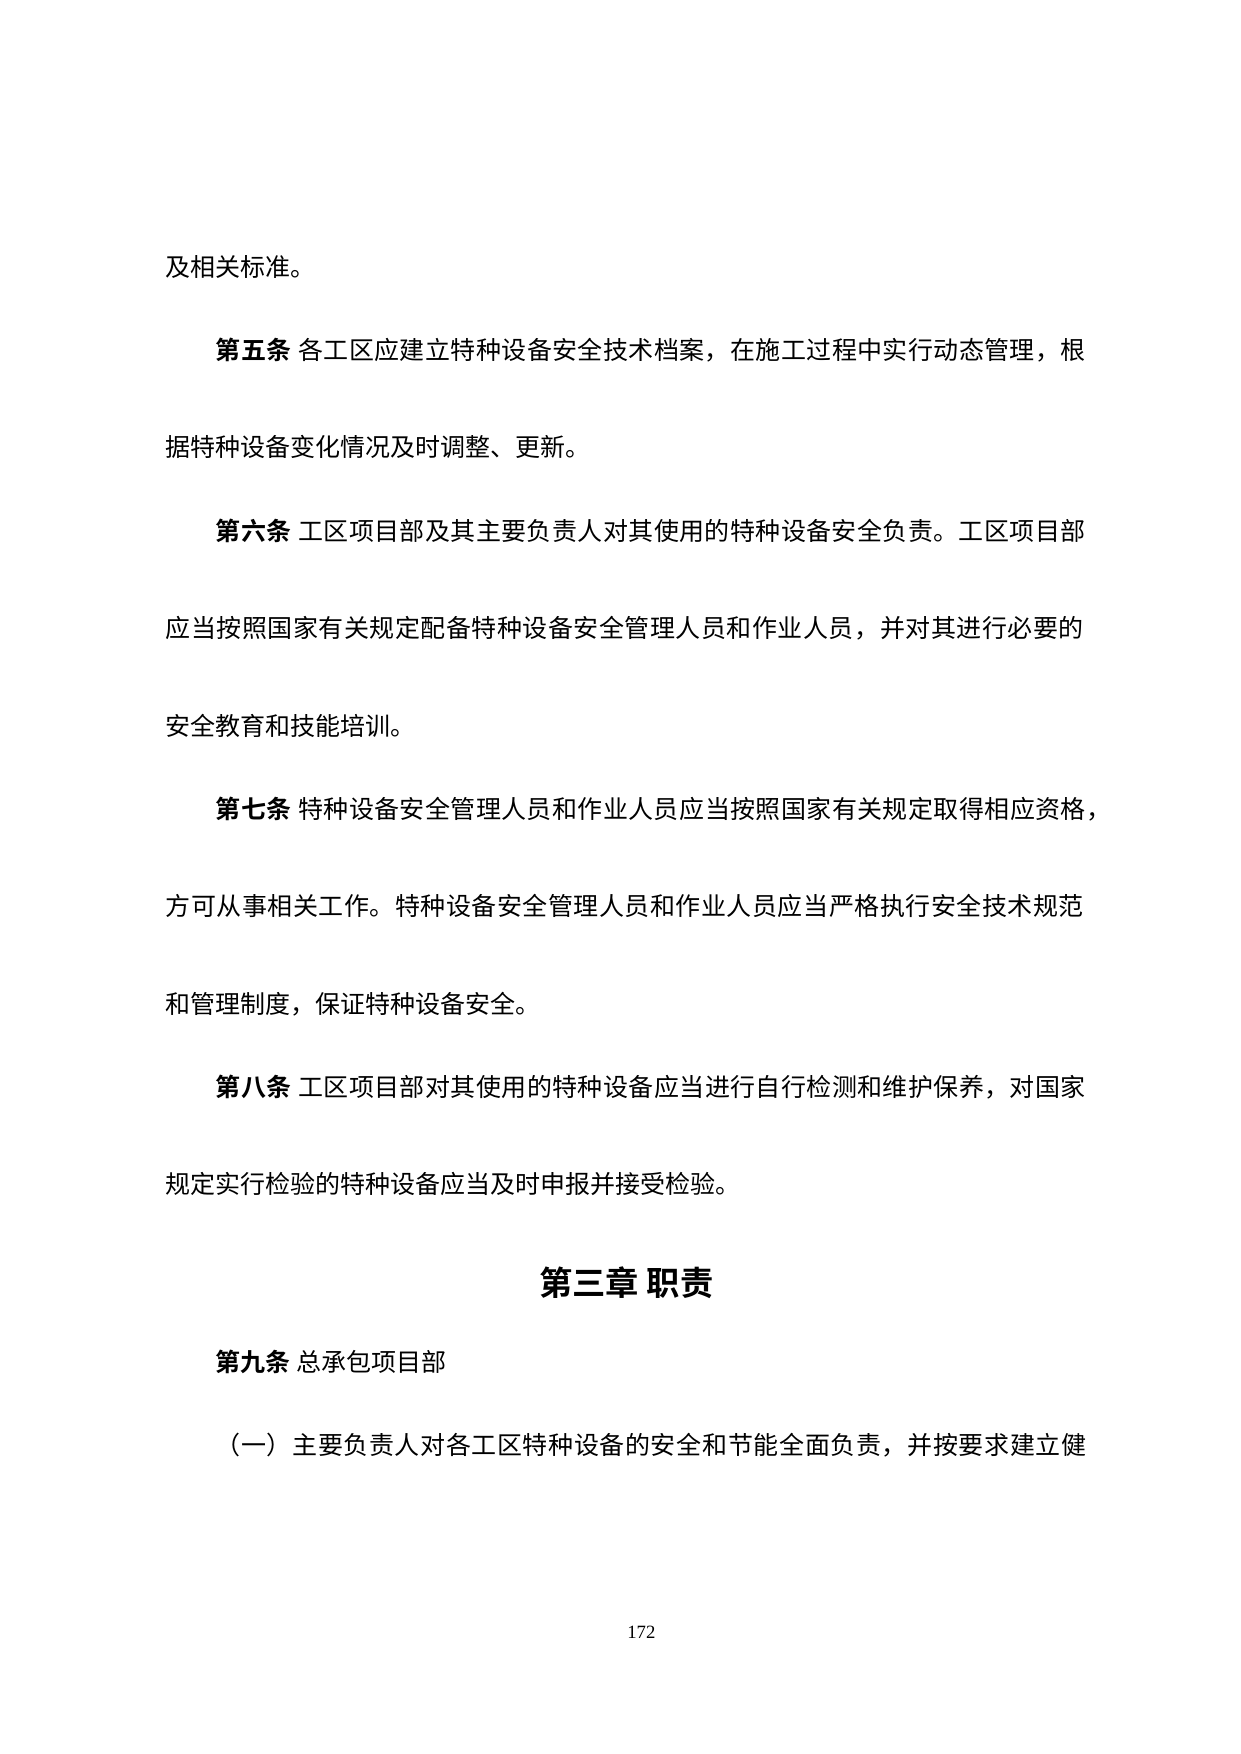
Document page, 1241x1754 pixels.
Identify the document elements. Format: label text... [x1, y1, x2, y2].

subtitle 第三章 职责 [165, 1248, 1087, 1313]
text 第五条 各工区应建立特种设备安全技术档案，在施工过程中实行动态管理，根据特种设备变化情况及时调整、更新。 [165, 316, 1087, 478]
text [165, 1411, 1087, 1476]
text 第六条 工区项目部及其主要负责人对其使用的特种设备安全负责。工区项目部应当按照国家有关规定配备特种设备安全管理人员和作业人员，并对其进行必要的安全教育和技能培训。 [165, 497, 1087, 757]
text 第九条 总承包项目部 [165, 1328, 1087, 1393]
text 第八条 工区项目部对其使用的特种设备应当进行自行检测和维护保养，对国家规定实行检验的特种设备应当及时申报并接受检验。 [165, 1053, 1087, 1215]
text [165, 233, 1087, 298]
text 第七条 特种设备安全管理人员和作业人员应当按照国家有关规定取得相应资格，方可从事相关工作。特种设备安全管理人员和作业人员应当严格执行安全技术规范和管理制度，保证特种设备安全。 [165, 775, 1087, 1035]
